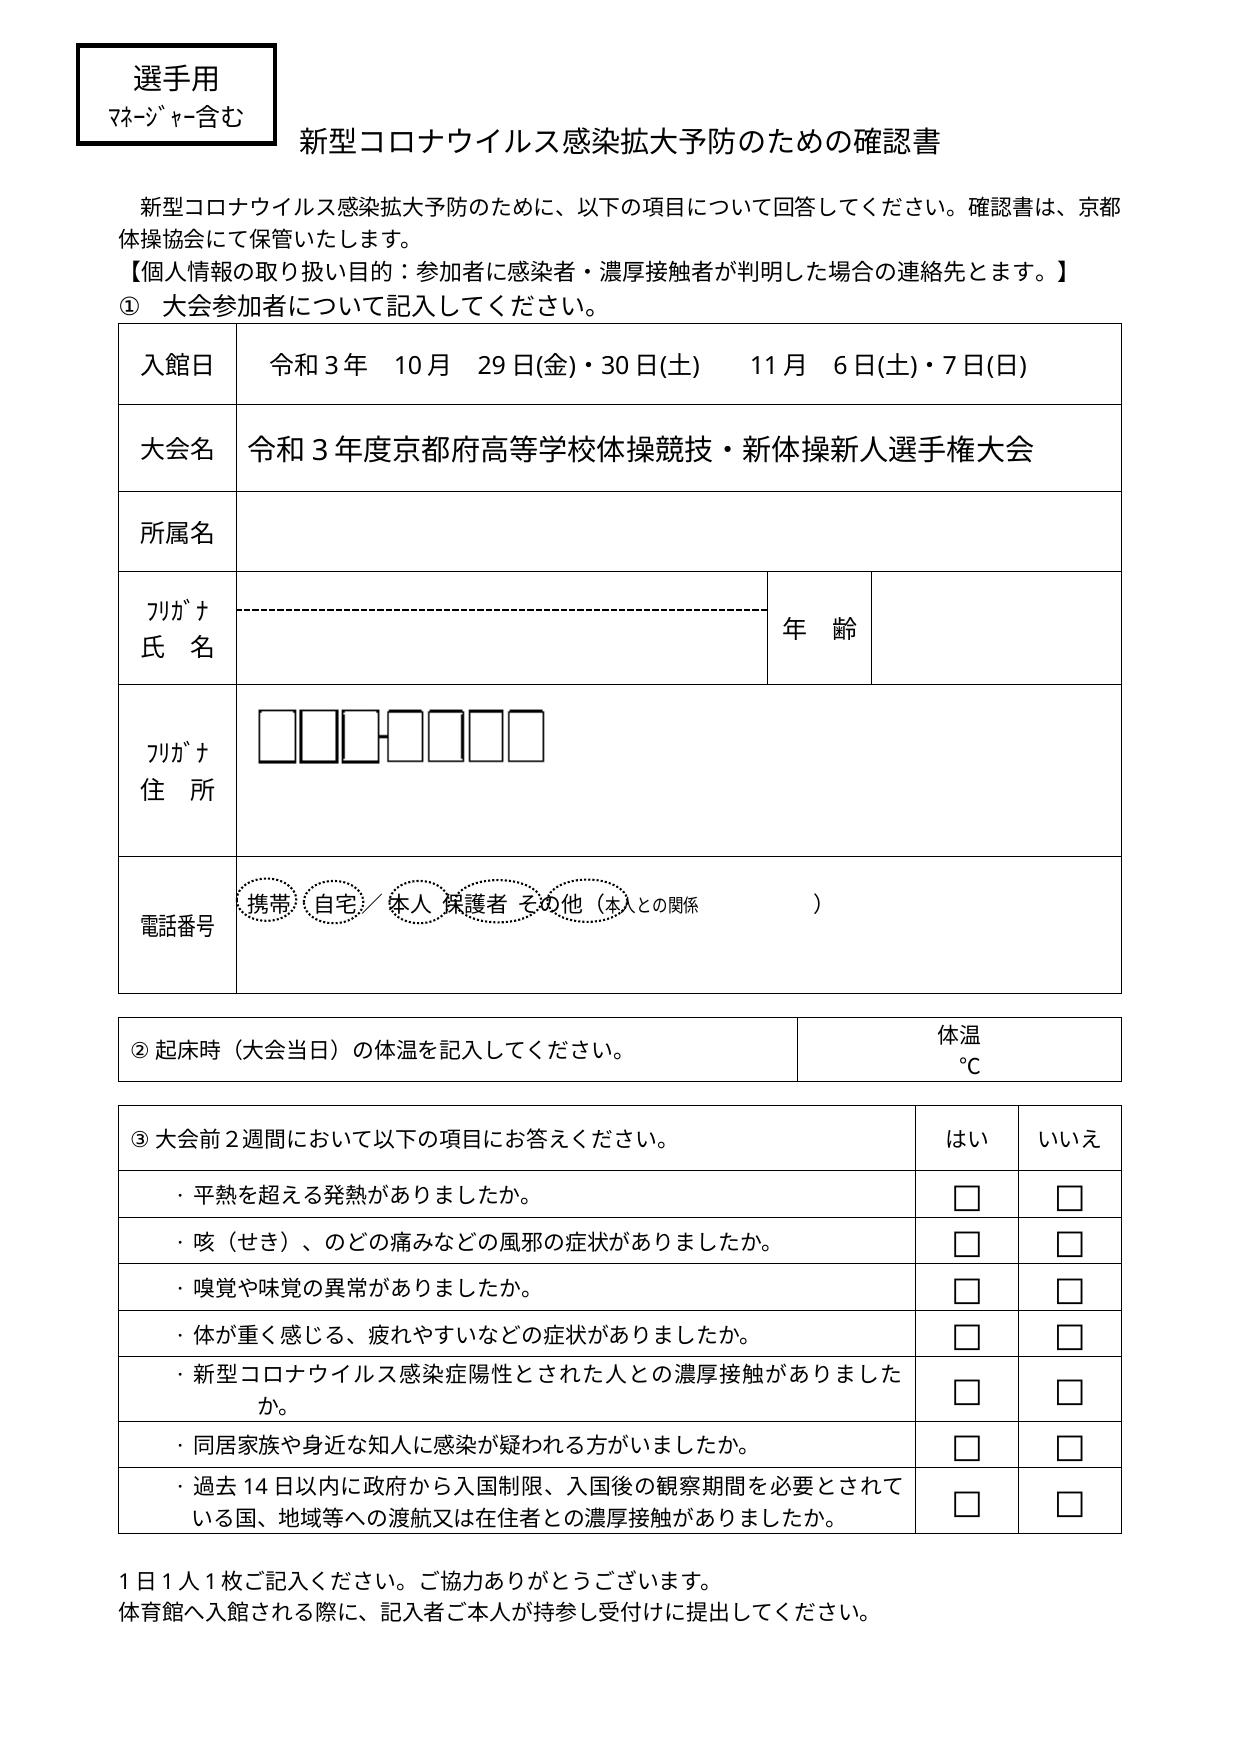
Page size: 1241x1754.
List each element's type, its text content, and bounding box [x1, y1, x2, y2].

table_cell 同居家族や身近な知人に感染が疑われる方がいましたか。 [119, 1422, 915, 1467]
table_cell □ [1019, 1422, 1121, 1467]
table_cell 年 齢 [768, 572, 871, 683]
table_cell □ [1019, 1468, 1121, 1533]
table_cell 所属名 [119, 492, 236, 571]
table_cell 大会名 [119, 405, 236, 491]
table_header ③ 大会前２週間において以下の項目にお答えください。 [119, 1106, 915, 1170]
table_header ② 起床時（大会当日）の体温を記入してください。 [119, 1018, 797, 1081]
table_cell □ [916, 1171, 1018, 1217]
table_header はい [916, 1106, 1018, 1170]
table_cell □ [1019, 1218, 1121, 1263]
list 大会参加者について記入してください。 [118, 287, 1122, 323]
table_cell [237, 492, 1121, 571]
table_cell □ [916, 1468, 1018, 1533]
table_cell 電話番号 [119, 857, 236, 993]
text 【個人情報の取り扱い目的：参加者に感染者・濃厚接触者が判明した場合の連絡先とます。】 [118, 253, 1122, 287]
table_cell □ [916, 1311, 1018, 1356]
table_cell 体が重く感じる、疲れやすいなどの症状がありましたか。 [119, 1311, 915, 1356]
table_header いいえ [1019, 1106, 1121, 1170]
table_cell ﾌﾘｶﾞﾅ 氏 名 [119, 572, 236, 683]
table_cell □ [1019, 1171, 1121, 1217]
table_cell □ [916, 1357, 1018, 1421]
table_cell □ [1019, 1357, 1121, 1421]
table_cell 過去14日以内に政府から入国制限、入国後の観察期間を必要とされている国、地域等への渡航又は在住者との濃厚接触がありましたか。 [119, 1468, 915, 1533]
table_cell □ [916, 1422, 1018, 1467]
table_cell □ [1019, 1264, 1121, 1310]
table_cell 新型コロナウイルス感染症陽性とされた人との濃厚接触がありましたか。 [119, 1357, 915, 1421]
table_cell □ [916, 1264, 1018, 1310]
table_cell [237, 609, 767, 683]
table_cell 平熱を超える発熱がありましたか。 [119, 1171, 915, 1217]
table_cell □ [1019, 1311, 1121, 1356]
table_cell [237, 572, 767, 609]
text 新型コロナウイルス感染拡大予防のために、以下の項目について回答してください。確認書は、京都体操協会にて保管いたします。 [118, 190, 1122, 253]
table_cell 咳（せき）、のどの痛みなどの風邪の症状がありましたか。 [119, 1218, 915, 1263]
table_header 入館日 [119, 324, 236, 403]
table_cell [237, 685, 1121, 856]
table_cell □ [916, 1218, 1018, 1263]
table_header 令和3年 10月 29日(金)・30日(土) 11月 6日(土)・7日(日) [237, 324, 1121, 403]
table_header 体温 ℃ [798, 1018, 1121, 1081]
table_cell 携帯 自宅 ／ 本人 保護者 その他（本人との関係 ） [237, 857, 1121, 993]
table_cell [872, 572, 1121, 683]
text 体育館へ入館される際に、記入者ご本人が持参し受付けに提出してください。 [118, 1595, 1122, 1627]
text 新型コロナウイルス感染拡大予防のための確認書 [118, 118, 1122, 160]
table_cell 令和3年度京都府高等学校体操競技・新体操新人選手権大会 [237, 405, 1121, 491]
text 1日1人1枚ご記入ください。ご協力ありがとうございます。 [118, 1564, 1122, 1595]
table_cell ﾌﾘｶﾞﾅ 住 所 [119, 685, 236, 856]
table_cell 嗅覚や味覚の異常がありましたか。 [119, 1264, 915, 1310]
